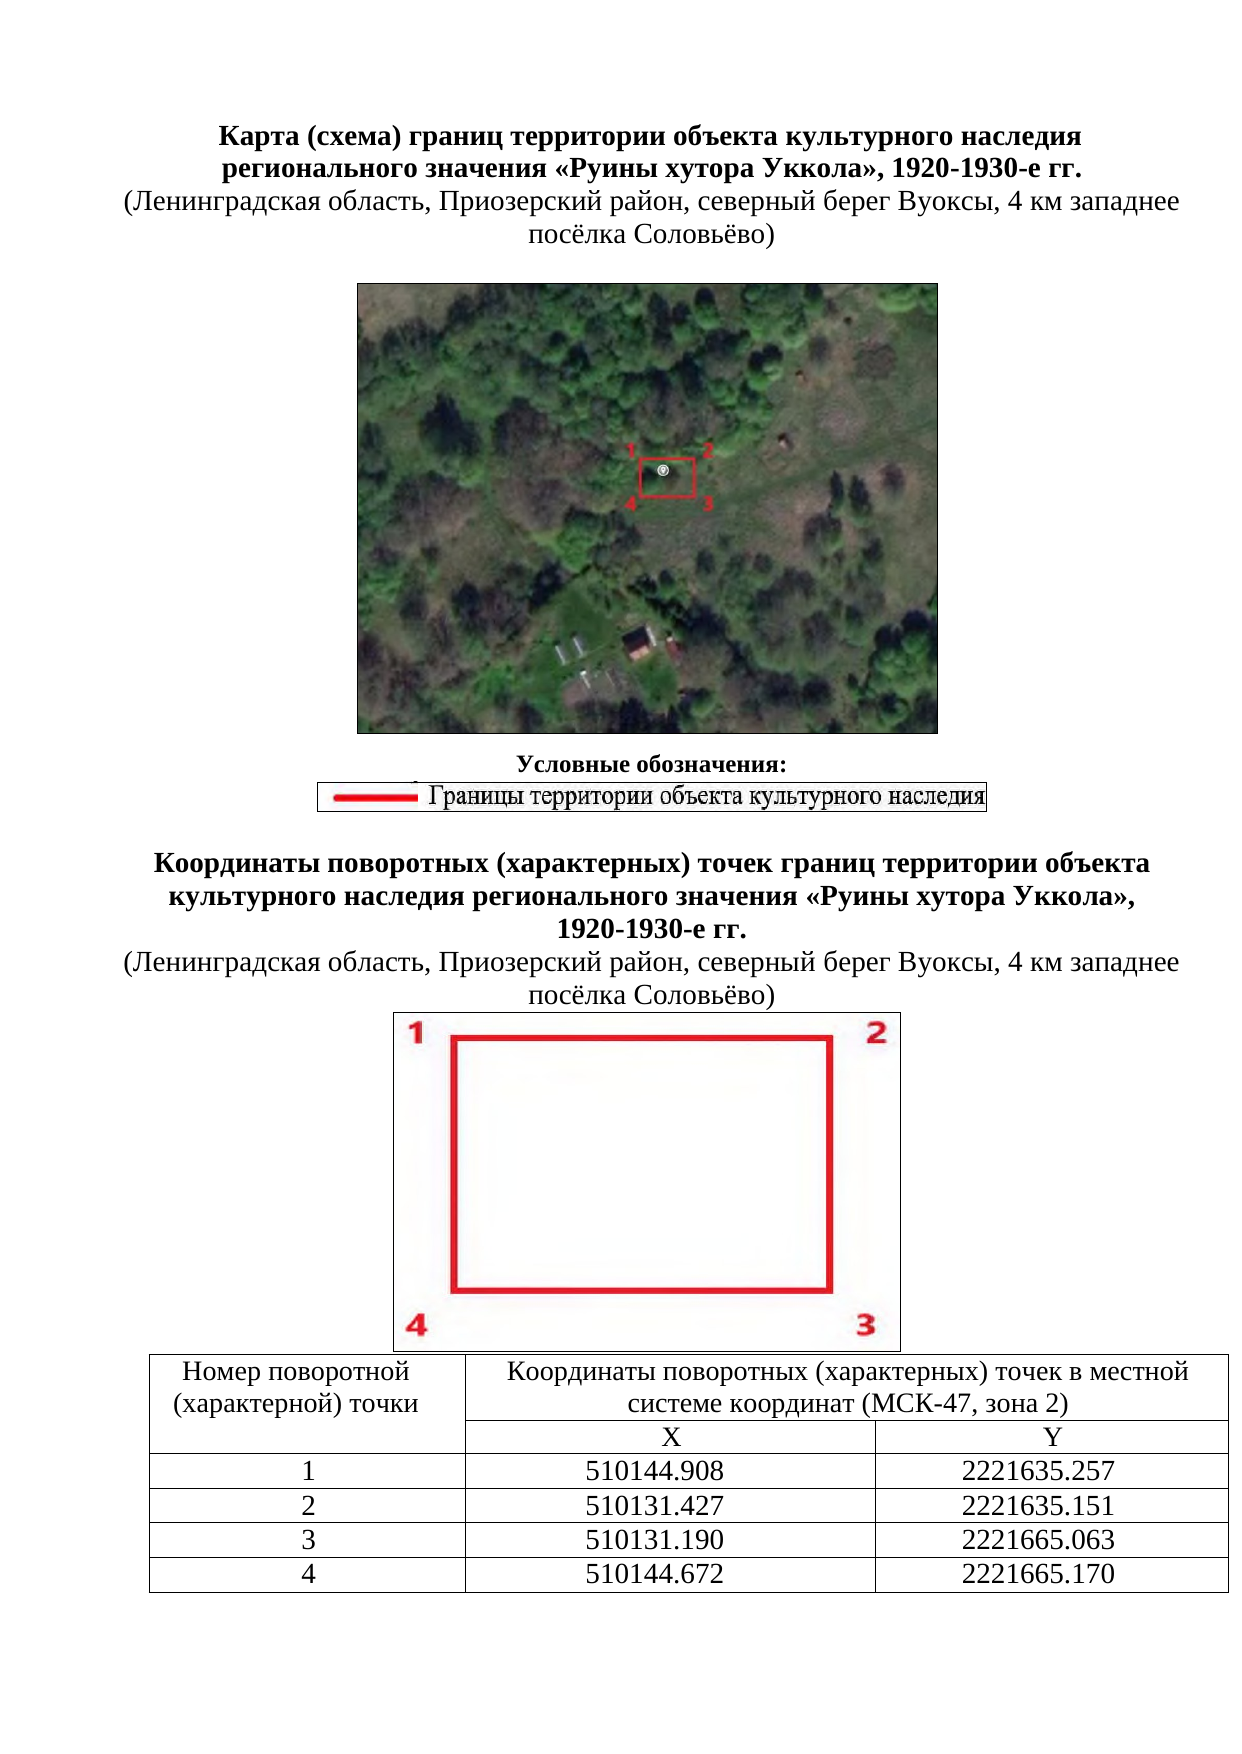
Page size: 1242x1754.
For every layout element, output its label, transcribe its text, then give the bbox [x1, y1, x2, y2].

text (Ленинградская область, Приозерский район, северный берег Вуоксы, 4 км западнее [118, 945, 1184, 978]
table_cell X [466, 1421, 875, 1453]
text посёлка Соловьёво) [522, 978, 781, 1012]
table_header Координаты поворотных (характерных) точек в местной системе координат (МСК-47, зона 2) [466, 1355, 1228, 1420]
table_cell 4 [150, 1558, 465, 1592]
text Условные обозначения: [510, 749, 793, 777]
table_cell 510144.908 [466, 1454, 875, 1488]
table_cell 1 [150, 1454, 465, 1488]
picture [394, 1013, 900, 1351]
table_cell 2221665.170 [876, 1558, 1228, 1592]
text Координаты поворотных (характерных) точек границ территории объекта культурного наследия регионального значения «Руины хутора Уккола», [150, 845, 1153, 912]
table_cell 2 [150, 1489, 465, 1522]
picture [318, 783, 986, 811]
table_header Номер поворотной (характерной) точки [150, 1355, 465, 1453]
table_cell 510144.672 [466, 1558, 875, 1592]
table_cell Y [876, 1421, 1228, 1453]
text 1920-1930-е гг. [550, 912, 753, 945]
table_cell 2221635.257 [876, 1454, 1228, 1488]
table_cell 2221665.063 [876, 1523, 1228, 1557]
text регионального значения «Руины хутора Уккола», 1920-1930-е гг. (Ленинградская область, Приозерский район, северный берег Вуоксы, 4 км западнее посёлка Соловьёво) [120, 151, 1183, 250]
table_cell 510131.427 [466, 1489, 875, 1522]
table_cell 2221635.151 [876, 1489, 1228, 1522]
picture [358, 284, 937, 733]
table_cell 510131.190 [466, 1523, 875, 1557]
table_cell 3 [150, 1523, 465, 1557]
